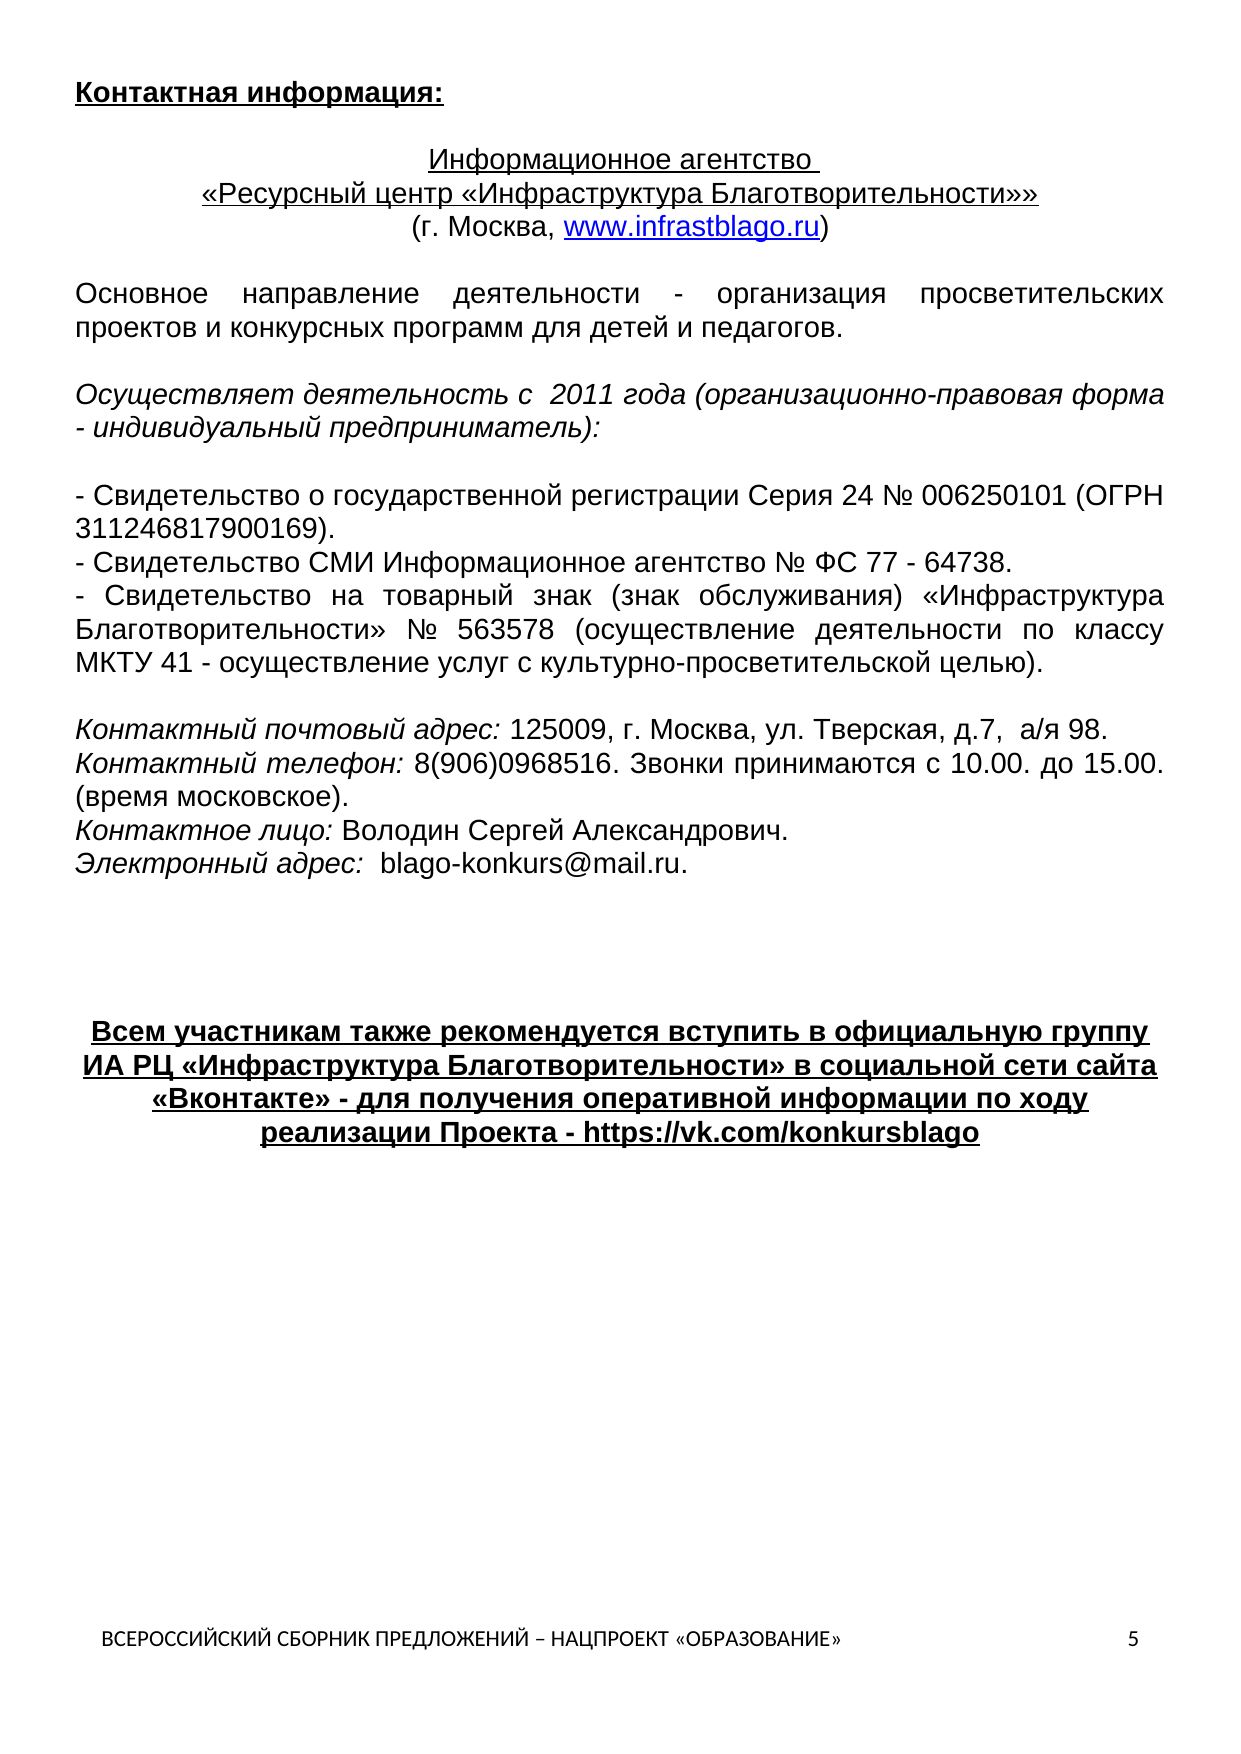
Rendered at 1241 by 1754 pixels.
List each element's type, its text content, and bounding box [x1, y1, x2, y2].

text Электронный адрес: blago-konkurs@mail.ru. [75, 846, 1165, 880]
text «Ресурсный центр «Инфраструктура Благотворительности»» [75, 176, 1165, 209]
text (г. Москва, www.infrastblago.ru) [75, 209, 1165, 243]
text Основное направление деятельности - организация просветительских проектов и конкурсных программ для детей и педагогов. [75, 276, 1165, 343]
text - Свидетельство СМИ Информационное агентство № ФС 77 - 64738. [75, 544, 1165, 578]
text Контактная информация: [75, 75, 1165, 108]
text - Свидетельство на товарный знак (знак обслуживания) «Инфраструктура Благотворительности» № 563578 (осуществление деятельности по классу МКТУ 41 - осуществление услуг с культурно-просветительской целью). [75, 578, 1165, 679]
text Контактный почтовый адрес: 125009, г. Москва, ул. Тверская, д.7, а/я 98. [75, 679, 1165, 746]
text Информационное агентство [75, 142, 1165, 176]
text Осуществляет деятельность с 2011 года (организационно-правовая форма - индивидуальный предприниматель): [75, 377, 1165, 444]
text Всем участникам также рекомендуется вступить в официальную группу ИА РЦ «Инфраструктура Благотворительности» в социальной сети сайта «Вконтакте» - для получения оперативной информации по ходу реализации Проекта - https://vk.com/konkursblago [75, 1014, 1165, 1148]
text Контактное лицо: Володин Сергей Александрович. [75, 813, 1165, 846]
text Контактный телефон: 8(906)0968516. Звонки принимаются с 10.00. до 15.00. (время московское). [75, 746, 1165, 813]
text - Свидетельство о государственной регистрации Серия 24 № 006250101 (ОГРН 311246817900169). [75, 477, 1165, 544]
